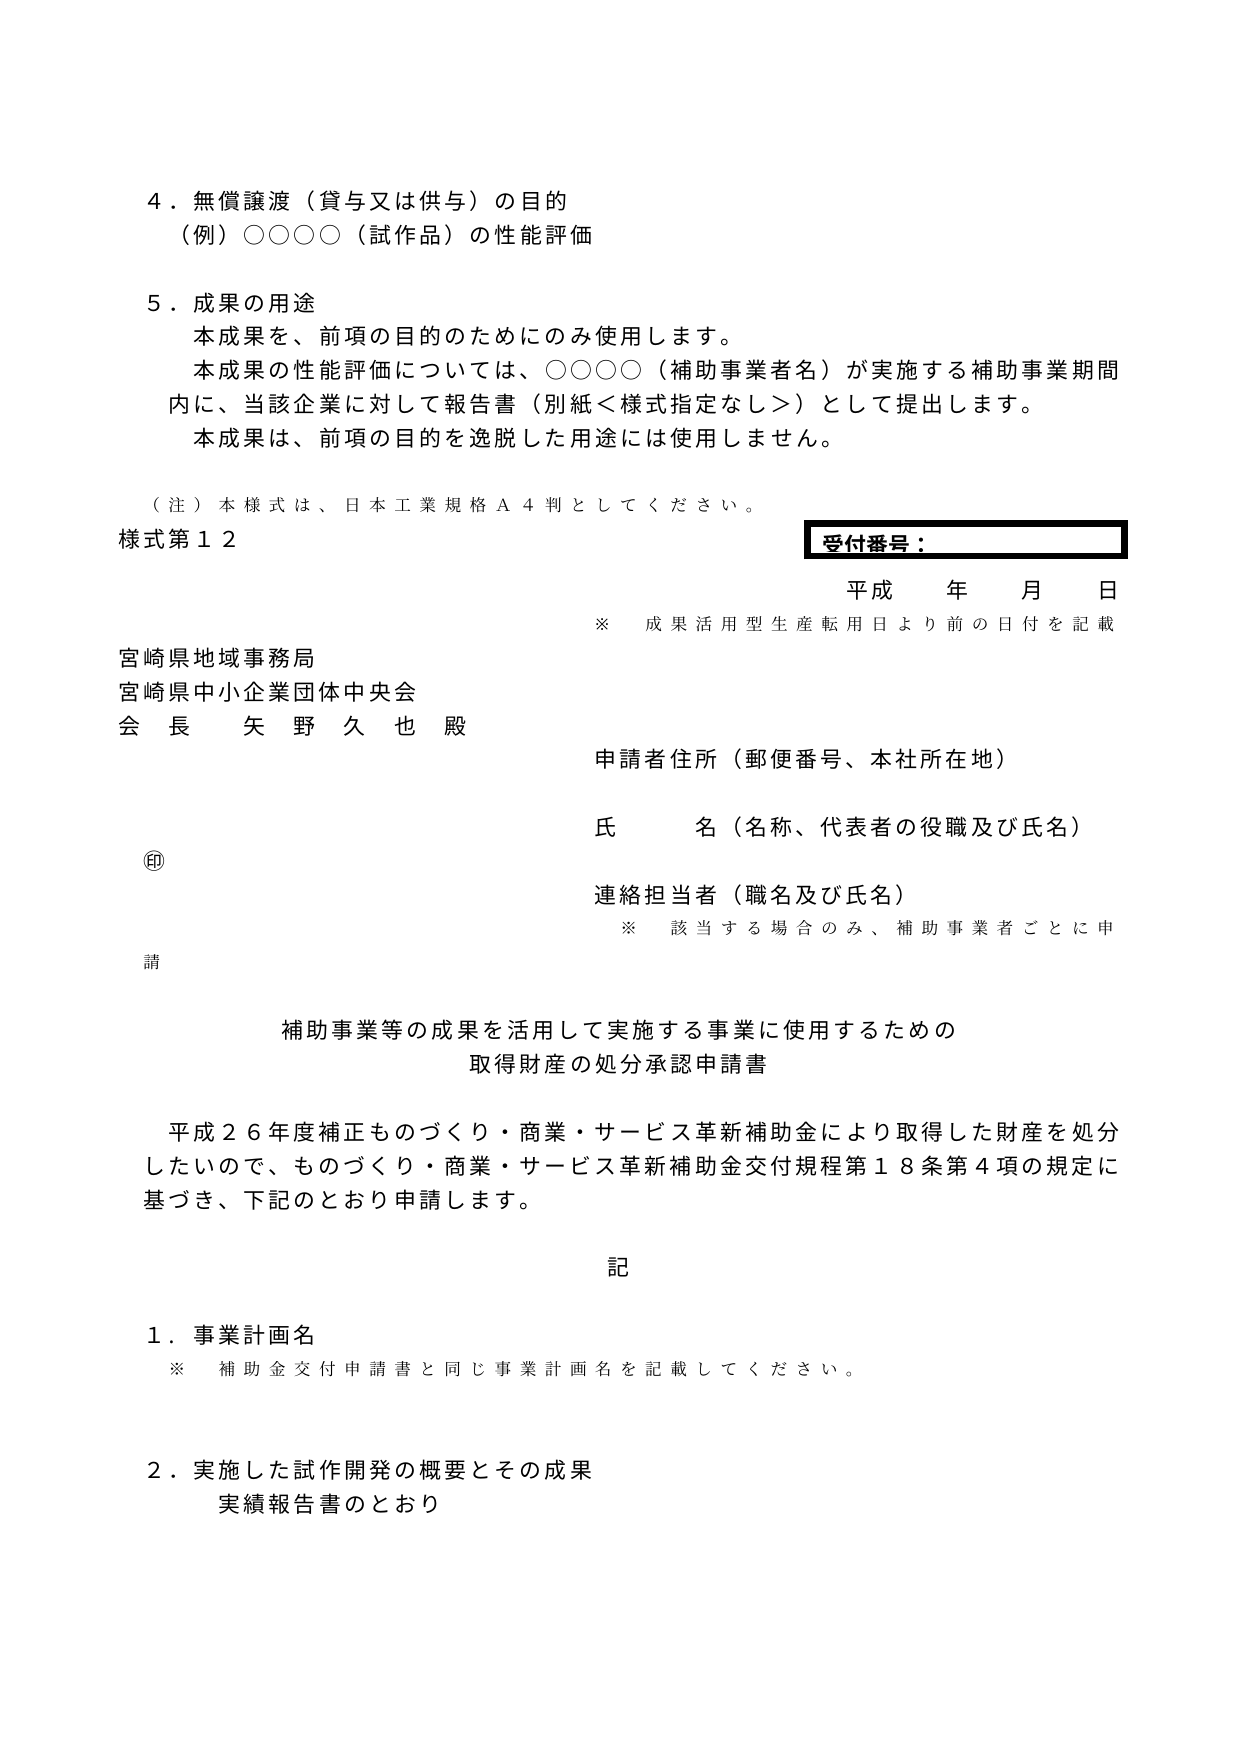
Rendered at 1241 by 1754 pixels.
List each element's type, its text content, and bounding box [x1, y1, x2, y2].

text 平成 年 月 日 [118, 572, 1122, 606]
text 連絡担当者（職名及び氏名） [118, 877, 1122, 911]
text 本成果を、前項の目的のためにのみ使用します。 [118, 318, 1122, 352]
subtitle 記 [118, 1249, 1122, 1283]
text 実績報告書のとおり [118, 1486, 1122, 1520]
text 様式第１２ [118, 521, 804, 555]
text 取得財産の処分承認申請書 [118, 1046, 1122, 1080]
text ※ 補助金交付申請書と同じ事業計画名を記載してください。 [118, 1351, 1122, 1385]
text 本成果の性能評価については、○○○○（補助事業者名）が実施する補助事業期間内に、当該企業に対して報告書（別紙＜様式指定なし＞）として提出します。 [118, 352, 1122, 420]
text （例）○○○○（試作品）の性能評価 [118, 217, 1122, 251]
text 氏 名（名称、代表者の役職及び氏名） ㊞ [118, 809, 1122, 877]
text 申請者住所（郵便番号、本社所在地） [118, 741, 1122, 775]
text 本成果は、前項の目的を逸脱した用途には使用しません。 [118, 420, 1122, 454]
text ※ 成果活用型生産転用日より前の日付を記載 [118, 606, 1122, 640]
text 会 長 矢 野 久 也 殿 [118, 708, 1122, 741]
text ※ 該当する場合のみ、補助事業者ごとに申請 [118, 911, 1122, 978]
text 宮崎県地域事務局 [118, 640, 1122, 674]
text ２．実施した試作開発の概要とその成果 [118, 1452, 1122, 1486]
text １.事業計画名 [118, 1317, 1122, 1351]
text 宮崎県中小企業団体中央会 [118, 674, 1122, 708]
text 平成２６年度補正ものづくり・商業・サービス革新補助金により取得した財産を処分したいので、ものづくり・商業・サービス革新補助金交付規程第１８条第４項の規定に基づき、下記のとおり申請します。 [118, 1114, 1122, 1215]
text ４．無償譲渡（貸与又は供与）の目的 [118, 183, 1122, 217]
text 補助事業等の成果を活用して実施する事業に使用するための [118, 1012, 1122, 1046]
text （注）本様式は、日本工業規格Ａ４判としてください。 [118, 488, 1122, 521]
text ５．成果の用途 [118, 284, 1122, 318]
